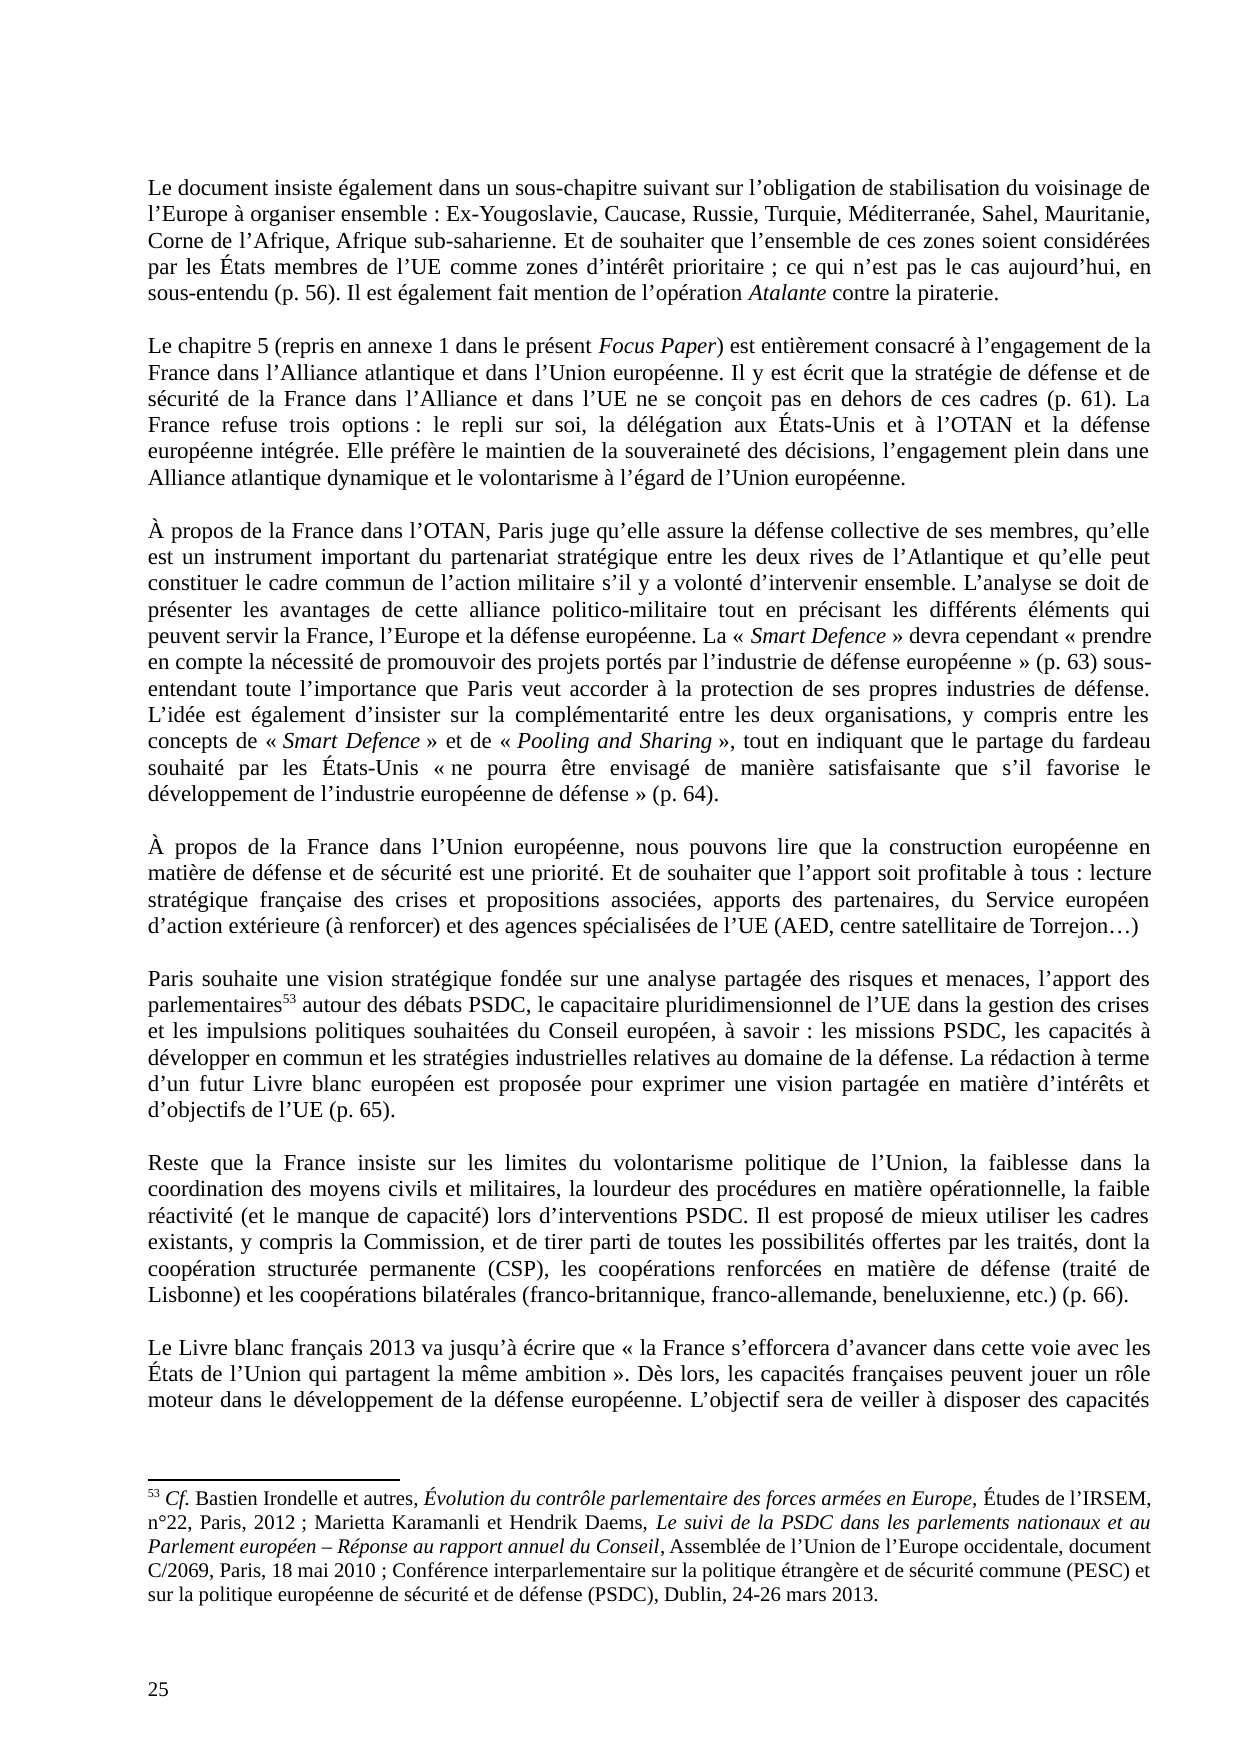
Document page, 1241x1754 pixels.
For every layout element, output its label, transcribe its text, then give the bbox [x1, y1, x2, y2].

text À propos de la France dans l’OTAN, Paris juge qu’elle assure la défense collective de ses membres, qu’elle est un instrument important du partenariat stratégique entre les deux rives de l’Atlantique et qu’elle peut constituer le cadre commun de l’action militaire s’il y a volonté d’intervenir ensemble. L’analyse se doit de présenter les avantages de cette alliance politico-militaire tout en précisant les différents éléments qui peuvent servir la France, l’Europe et la défense européenne. La « Smart Defence » devra cependant « prendre en compte la nécessité de promouvoir des projets portés par l’industrie de défense européenne » (p. 63) sous-entendant toute l’importance que Paris veut accorder à la protection de ses propres industries de défense. L’idée est également d’insister sur la complémentarité entre les deux organisations, y compris entre les concepts de « Smart Defence » et de « Pooling and Sharing », tout en indiquant que le partage du fardeau souhaité par les États-Unis « ne pourra être envisagé de manière satisfaisante que s’il favorise le développement de l’industrie européenne de défense » (p. 64). [148, 517, 1152, 807]
text À propos de la France dans l’Union européenne, nous pouvons lire que la construction européenne en matière de défense et de sécurité est une priorité. Et de souhaiter que l’apport soit profitable à tous : lecture stratégique française des crises et propositions associées, apports des partenaires, du Service européen d’action extérieure (à renforcer) et des agences spécialisées de l’UE (AED, centre satellitaire de Torrejon…) [148, 833, 1152, 938]
text Le document insiste également dans un sous-chapitre suivant sur l’obligation de stabilisation du voisinage de l’Europe à organiser ensemble : Ex-Yougoslavie, Caucase, Russie, Turquie, Méditerranée, Sahel, Mauritanie, Corne de l’Afrique, Afrique sub-saharienne. Et de souhaiter que l’ensemble de ces zones soient considérées par les États membres de l’UE comme zones d’intérêt prioritaire ; ce qui n’est pas le cas aujourd’hui, en sous-entendu (p. 56). Il est également fait mention de l’opération Atalante contre la piraterie. [148, 174, 1152, 306]
text Le chapitre 5 (repris en annexe 1 dans le présent Focus Paper) est entièrement consacré à l’engagement de la France dans l’Alliance atlantique et dans l’Union européenne. Il y est écrit que la stratégie de défense et de sécurité de la France dans l’Alliance et dans l’UE ne se conçoit pas en dehors de ces cadres (p. 61). La France refuse trois options : le repli sur soi, la délégation aux États-Unis et à l’OTAN et la défense européenne intégrée. Elle préfère le maintien de la souveraineté des décisions, l’engagement plein dans une Alliance atlantique dynamique et le volontarisme à l’égard de l’Union européenne. [148, 332, 1152, 490]
text Reste que la France insiste sur les limites du volontarisme politique de l’Union, la faiblesse dans la coordination des moyens civils et militaires, la lourdeur des procédures en matière opérationnelle, la faible réactivité (et le manque de capacité) lors d’interventions PSDC. Il est proposé de mieux utiliser les cadres existants, y compris la Commission, et de tirer parti de toutes les possibilités offertes par les traités, dont la coopération structurée permanente (CSP), les coopérations renforcées en matière de défense (traité de Lisbonne) et les coopérations bilatérales (franco-britannique, franco-allemande, beneluxienne, etc.) (p. 66). [148, 1149, 1152, 1307]
text Paris souhaite une vision stratégique fondée sur une analyse partagée des risques et menaces, l’apport des parlementaires autour des débats PSDC, le capacitaire pluridimensionnel de l’UE dans la gestion des crises et les impulsions politiques souhaitées du Conseil européen, à savoir : les missions PSDC, les capacités à développer en commun et les stratégies industrielles relatives au domaine de la défense. La rédaction à terme d’un futur Livre blanc européen est proposée pour exprimer une vision partagée en matière d’intérêts et d’objectifs de l’UE (p. 65). [148, 965, 1152, 1123]
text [148, 1334, 1152, 1439]
